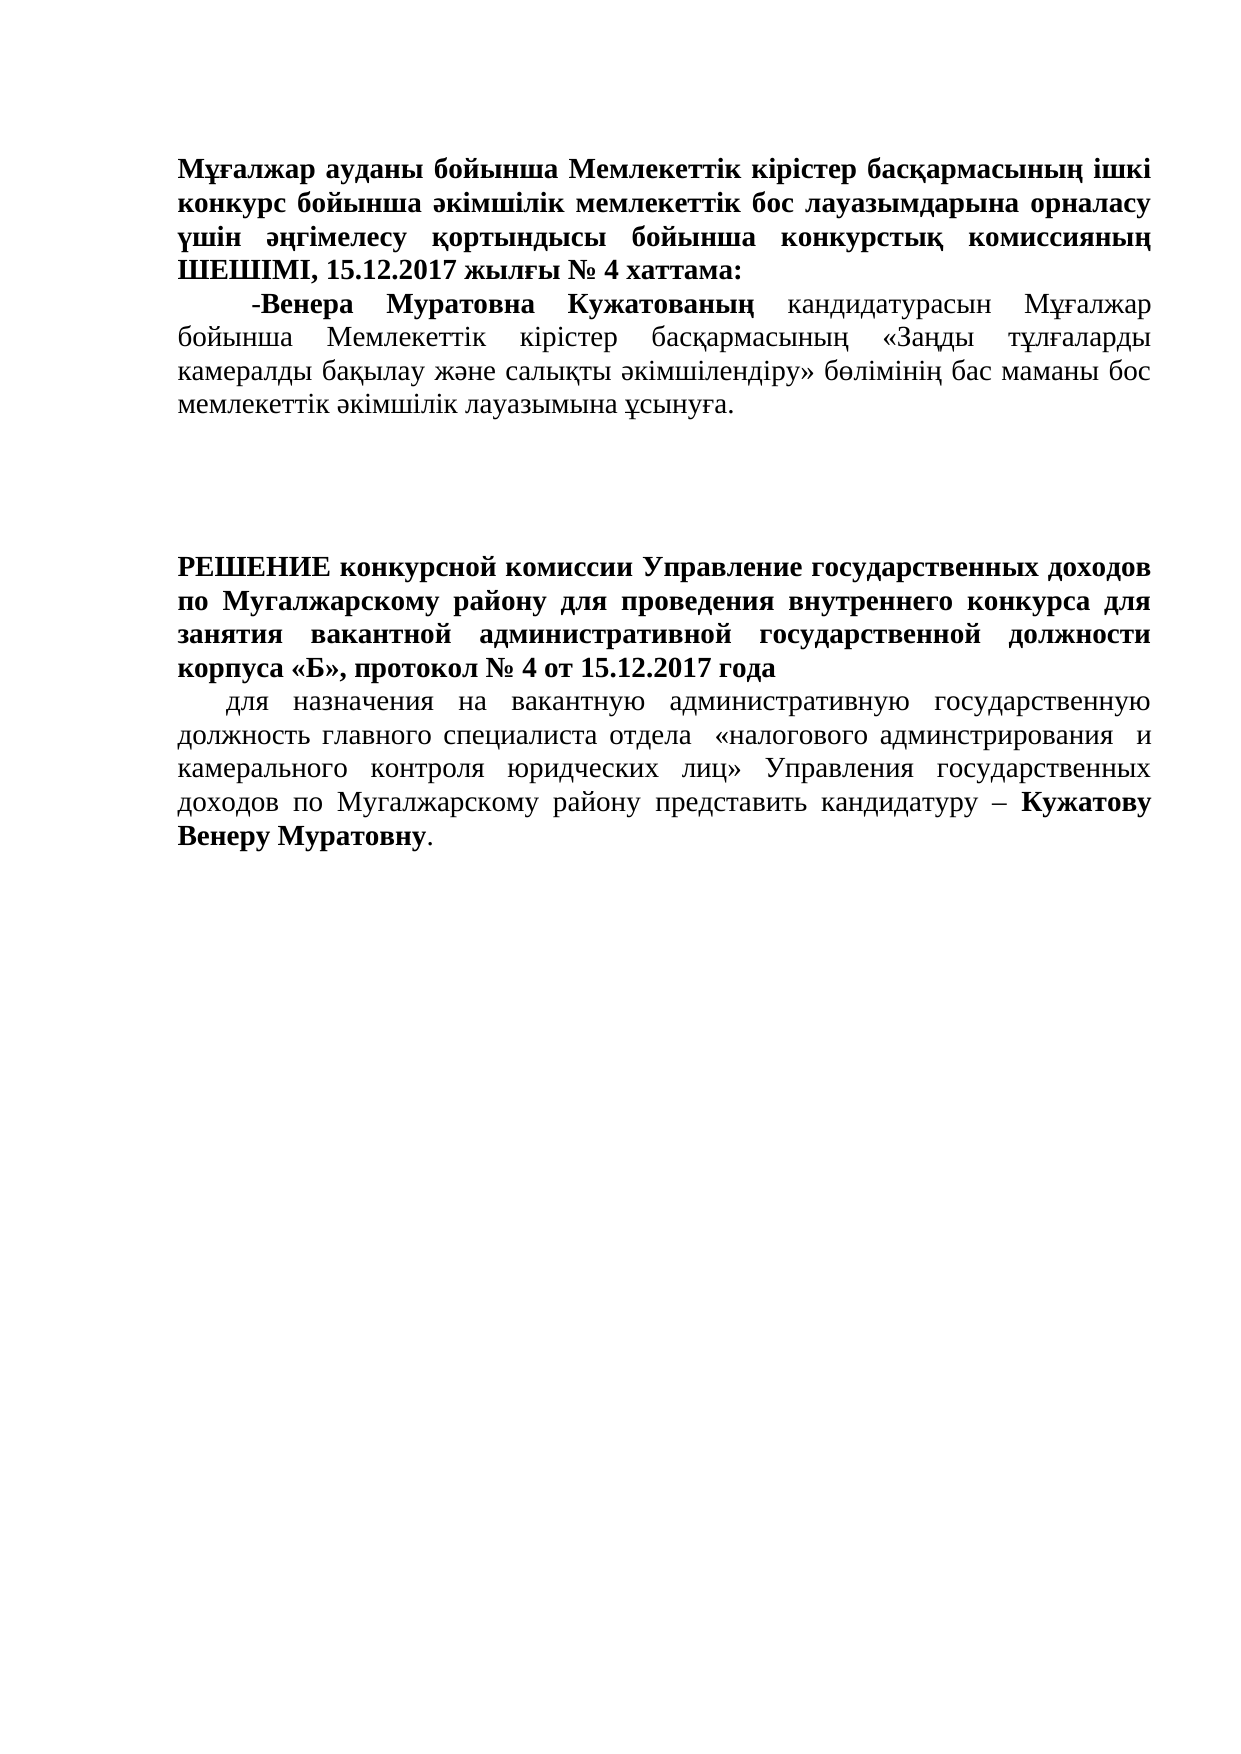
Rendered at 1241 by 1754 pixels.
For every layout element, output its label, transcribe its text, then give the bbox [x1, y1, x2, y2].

text для назначения на вакантную административную государственную должность главного специалиста отдела «налогового админстрирования и камерального контроля юридческих лиц» Управления государственных доходов по Мугалжарскому району представить кандидатуру – Кужатову Венеру Муратовну. [177, 683, 1152, 851]
text РЕШЕНИЕ конкурсной комиссии Управление государственных доходов по Мугалжарскому району для проведения внутреннего конкурса для занятия вакантной административной государственной должности корпуса «Б», протокол № 4 от 15.12.2017 года [177, 549, 1152, 683]
text -Венера Муратовна Кужатованың кандидатурасын Мұғалжар бойынша Мемлекеттік кірістер басқармасының «Заңды тұлғаларды камералды бақылау және салықты әкімшілендіру» бөлімінің бас маманы бос мемлекеттік әкімшілік лауазымына ұсынуға. [177, 286, 1152, 420]
text Мұғалжар ауданы бойынша Мемлекеттік кірістер басқармасының ішкі конкурс бойынша әкімшілік мемлекеттік бос лауазымдарына орналасу үшін әңгімелесу қортындысы бойынша конкурстық комиссияның ШЕШІМІ, 15.12.2017 жылғы № 4 хаттама: [177, 152, 1152, 286]
